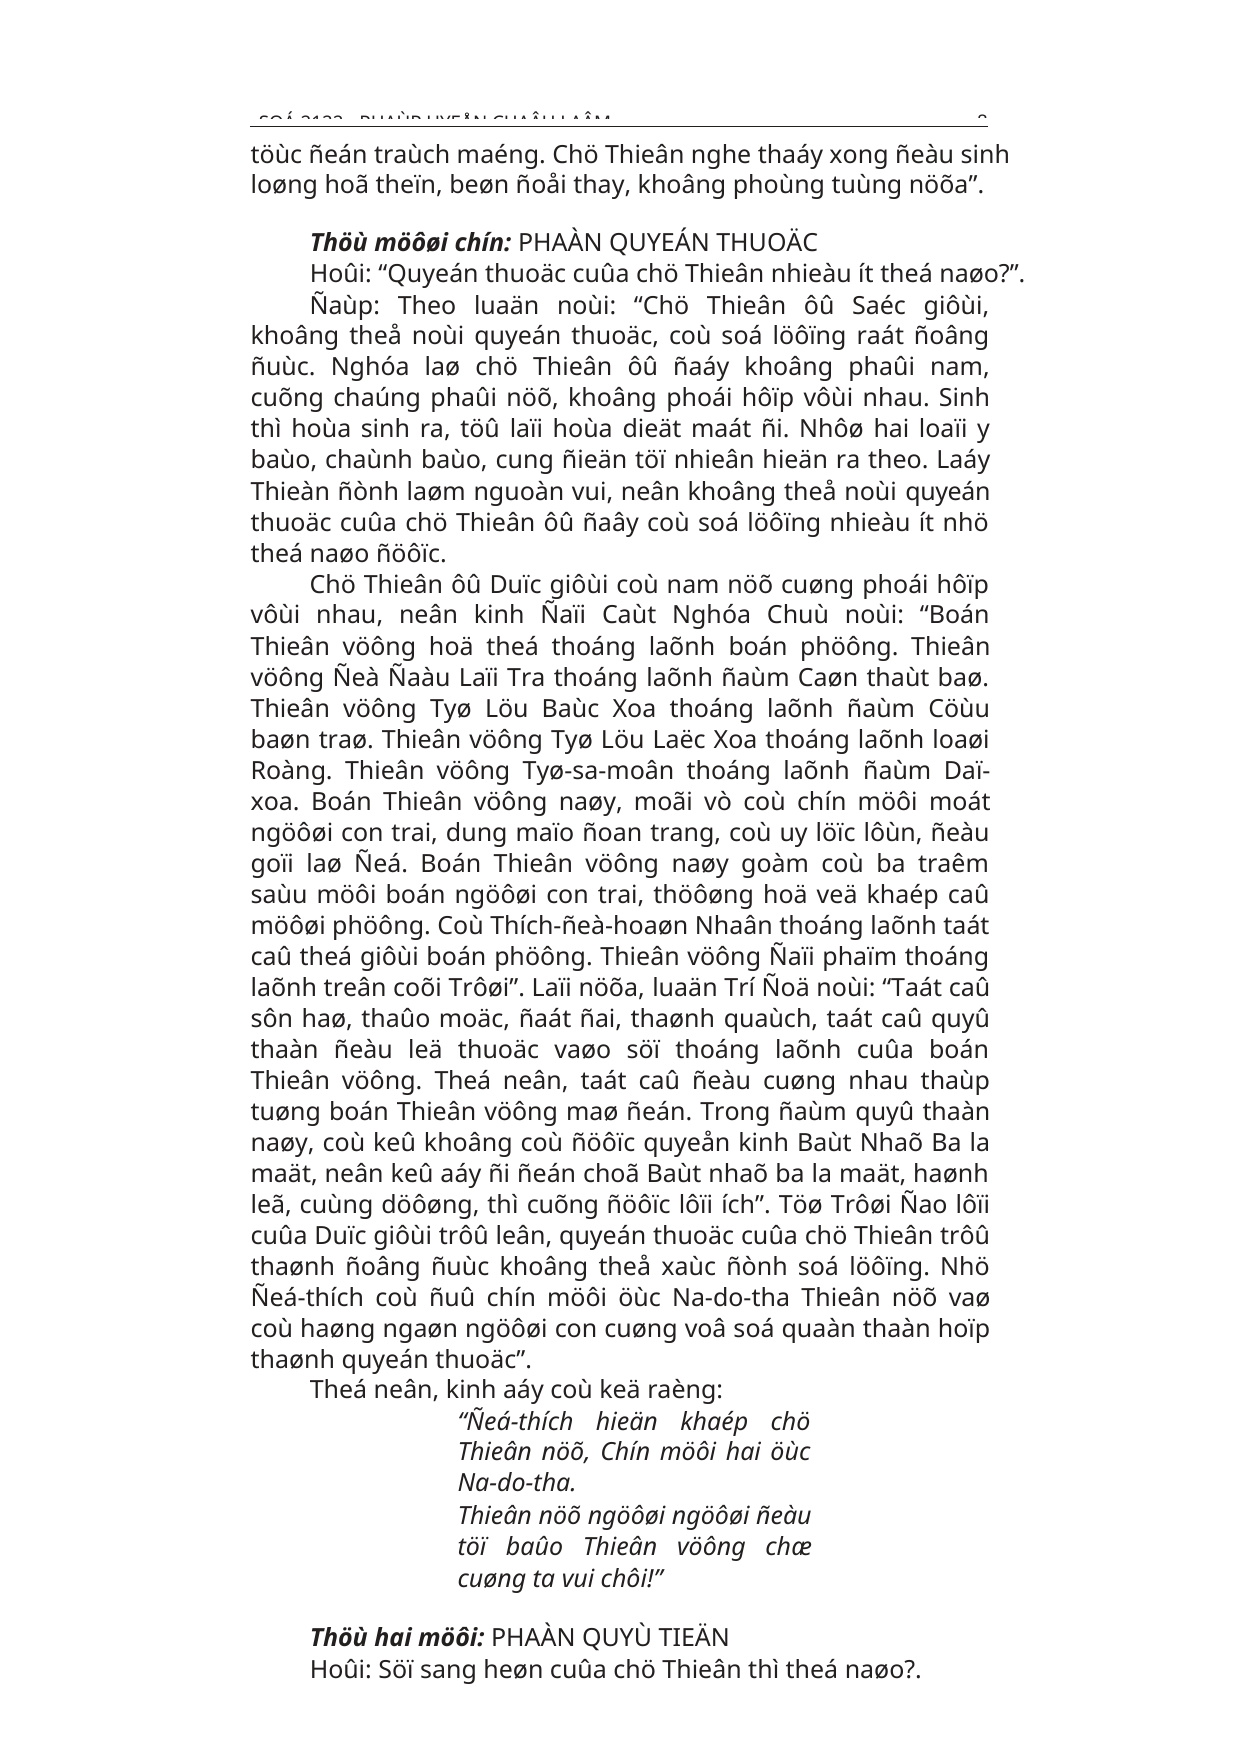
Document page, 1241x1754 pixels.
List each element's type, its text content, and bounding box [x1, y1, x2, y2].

text Thöù möôøi chín: PHAÀN QUYEÁN THUOÄC [309, 226, 1065, 258]
text Thöù hai möôi: PHAÀN QUYÙ TIEÄN [309, 1621, 1065, 1653]
text Hoûi: Söï sang heøn cuûa chö Thieân thì theá naøo?. [309, 1653, 1065, 1685]
text Ñaùp: Theo luaän noùi: “Chö Thieân ôû Saéc giôùi, khoâng theå noùi quyeán thuoäc, coù soá löôïng raát ñoâng ñuùc. Nghóa laø chö Thieân ôû ñaáy khoâng phaûi nam, cuõng chaúng phaûi nöõ, khoâng phoái hôïp vôùi nhau. Sinh thì hoùa sinh ra, töû laïi hoùa dieät maát ñi. Nhôø hai loaïi y baùo, chaùnh baùo, cung ñieän töï nhieân hieän ra theo. Laáy Thieàn ñònh laøm nguoàn vui, neân khoâng theå noùi quyeán thuoäc cuûa chö Thieân ôû ñaây coù soá löôïng nhieàu ít nhö theá naøo ñöôïc. [250, 290, 990, 569]
text Theá neân, kinh aáy coù keä raèng: [309, 1376, 1065, 1404]
text Thieân nöõ ngöôøi ngöôøi ñeàu töï baûo Thieân vöông chæ cuøng ta vui chôi!” [457, 1499, 812, 1594]
text Hoûi: “Quyeán thuoäc cuûa chö Thieân nhieàu ít theá naøo?”. [309, 258, 1065, 288]
text töùc ñeán traùch maéng. Chö Thieân nghe thaáy xong ñeàu sinh loøng hoã theïn, beøn ñoåi thay, khoâng phoùng tuùng nöõa”. [250, 138, 1017, 200]
text Chö Thieân ôû Duïc giôùi coù nam nöõ cuøng phoái hôïp vôùi nhau, neân kinh Ñaïi Caùt Nghóa Chuù noùi: “Boán Thieân vöông hoä theá thoáng laõnh boán phöông. Thieân vöông Ñeà Ñaàu Laïi Tra thoáng laõnh ñaùm Caøn thaùt baø. Thieân vöông Tyø Löu Baùc Xoa thoáng laõnh ñaùm Cöùu baøn traø. Thieân vöông Tyø Löu Laëc Xoa thoáng laõnh loaøi Roàng. Thieân vöông Tyø-sa-moân thoáng laõnh ñaùm Daï-xoa. Boán Thieân vöông naøy, moãi vò coù chín möôi moát ngöôøi con trai, dung maïo ñoan trang, coù uy löïc lôùn, ñeàu goïi laø Ñeá. Boán Thieân vöông naøy goàm coù ba traêm saùu möôi boán ngöôøi con trai, thöôøng hoä veä khaép caû möôøi phöông. Coù Thích-ñeà-hoaøn Nhaân thoáng laõnh taát caû theá giôùi boán phöông. Thieân vöông Ñaïi phaïm thoáng laõnh treân coõi Trôøi”. Laïi nöõa, luaän Trí Ñoä noùi: “Taát caû sôn haø, thaûo moäc, ñaát ñai, thaønh quaùch, taát caû quyû thaàn ñeàu leä thuoäc vaøo söï thoáng laõnh cuûa boán Thieân vöông. Theá neân, taát caû ñeàu cuøng nhau thaùp tuøng boán Thieân vöông maø ñeán. Trong ñaùm quyû thaàn naøy, coù keû khoâng coù ñöôïc quyeån kinh Baùt Nhaõ Ba la maät, neân keû aáy ñi ñeán choã Baùt nhaõ ba la maät, haønh leã, cuùng döôøng, thì cuõng ñöôïc lôïi ích”. Töø Trôøi Ñao lôïi cuûa Duïc giôùi trôû leân, quyeán thuoäc cuûa chö Thieân trôû thaønh ñoâng ñuùc khoâng theå xaùc ñònh soá löôïng. Nhö Ñeá-thích coù ñuû chín möôi öùc Na-do-tha Thieân nöõ vaø coù haøng ngaøn ngöôøi con cuøng voâ soá quaàn thaàn hoïp thaønh quyeán thuoäc”. [250, 569, 990, 1376]
text “Ñeá-thích hieän khaép chö Thieân nöõ, Chín möôi hai öùc Na-do-tha. [457, 1405, 811, 1499]
